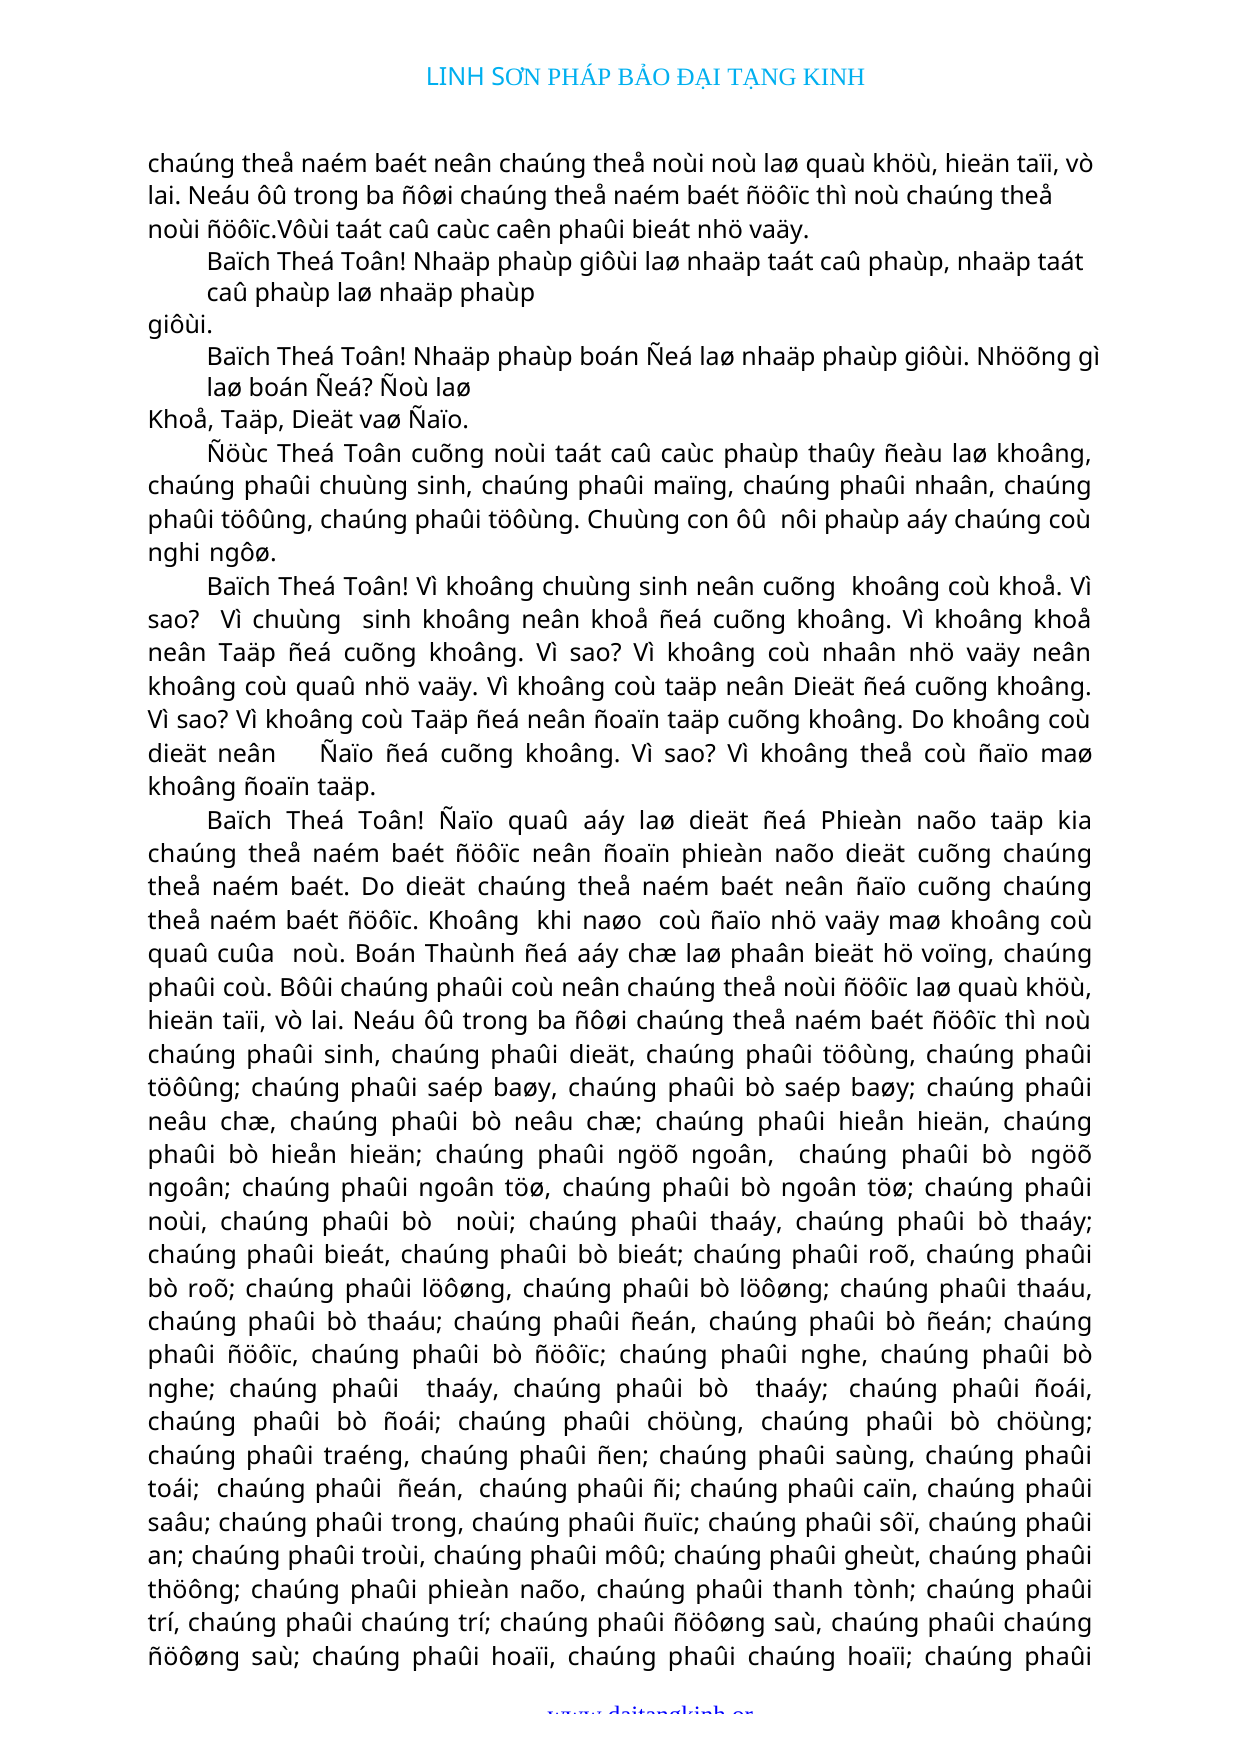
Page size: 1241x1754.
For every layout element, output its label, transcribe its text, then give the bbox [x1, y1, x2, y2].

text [147, 803, 1093, 1672]
text Baïch Theá Toân! Nhaäp phaùp boán Ñeá laø nhaäp phaùp giôùi. Nhöõng gì laø boán Ñeá? Ñoù laø [206, 340, 1105, 403]
text giôùi. [147, 308, 1105, 340]
text Baïch Theá Toân! Vì khoâng chuùng sinh neân cuõng khoâng coù khoå. Vì sao? Vì chuùng sinh khoâng neân khoå ñeá cuõng khoâng. Vì khoâng khoå neân Taäp ñeá cuõng khoâng. Vì sao? Vì khoâng coù nhaân nhö vaäy neân khoâng coù quaû nhö vaäy. Vì khoâng coù taäp neân Dieät ñeá cuõng khoâng. Vì sao? Vì khoâng coù Taäp ñeá neân ñoaïn taäp cuõng khoâng. Do khoâng coù dieät neân Ñaïo ñeá cuõng khoâng. Vì sao? Vì khoâng theå coù ñaïo maø khoâng ñoaïn taäp. [147, 569, 1093, 803]
text Baïch Theá Toân! Nhaäp phaùp giôùi laø nhaäp taát caû phaùp, nhaäp taát caû phaùp laø nhaäp phaùp [206, 246, 1105, 308]
text chaúng theå naém baét neân chaúng theå noùi noù laø quaù khöù, hieän taïi, vò lai. Neáu ôû trong ba ñôøi chaúng theå naém baét ñöôïc thì noù chaúng theå noùi ñöôïc.Vôùi taát caû caùc caên phaûi bieát nhö vaäy. [147, 145, 1105, 246]
text Khoå, Taäp, Dieät vaø Ñaïo. [147, 403, 1105, 435]
text Ñöùc Theá Toân cuõng noùi taát caû caùc phaùp thaûy ñeàu laø khoâng, chaúng phaûi chuùng sinh, chaúng phaûi maïng, chaúng phaûi nhaân, chaúng phaûi töôûng, chaúng phaûi töôùng. Chuùng con ôû nôi phaùp aáy chaúng coù nghi ngôø. [147, 435, 1093, 569]
